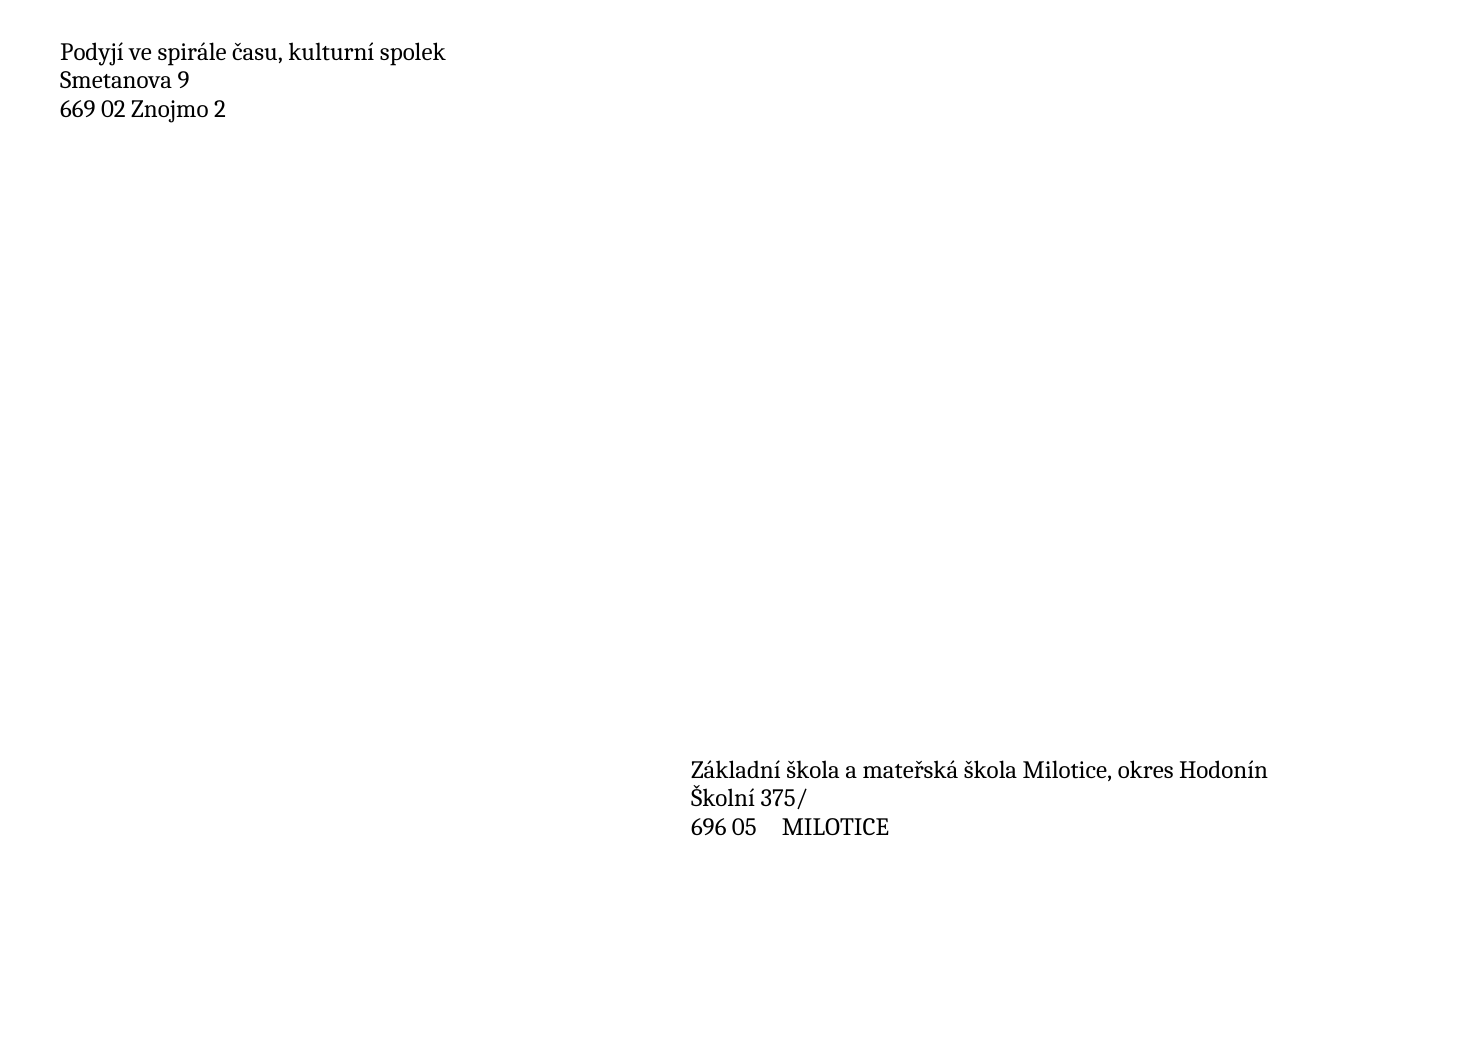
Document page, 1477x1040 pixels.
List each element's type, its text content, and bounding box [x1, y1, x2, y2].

text Podyjí ve spirále času, kulturní spolek [60, 37, 1401, 66]
text Školní 375/ [691, 784, 1445, 813]
text 669 02 Znojmo 2 [60, 95, 1401, 124]
text Základní škola a mateřská škola Milotice, okres Hodonín [691, 756, 1445, 784]
text Smetanova 9 [60, 66, 1401, 95]
text 696 05 Milotice [691, 813, 1445, 842]
